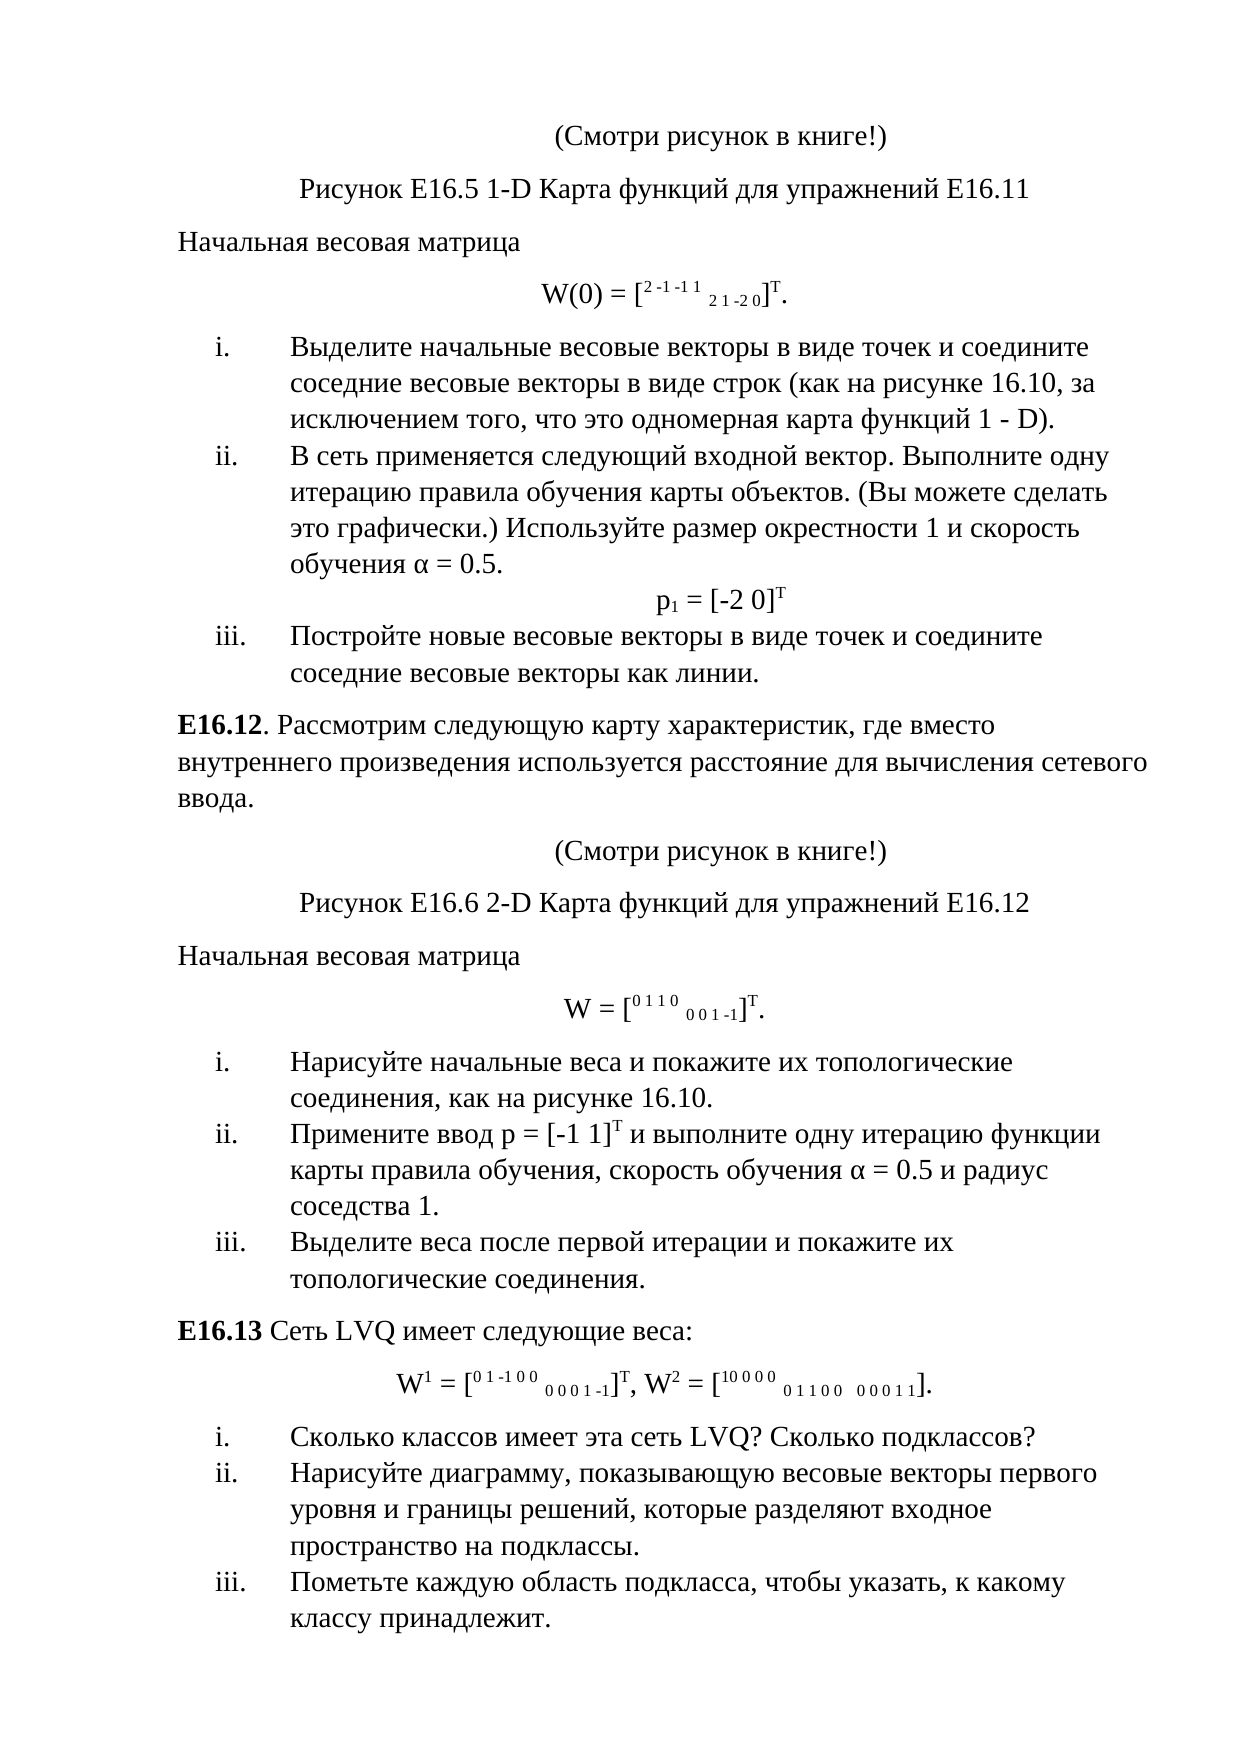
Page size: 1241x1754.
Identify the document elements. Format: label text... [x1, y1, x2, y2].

text Рисунок E16.6 2-D Карта функций для упражнений E16.12 [177, 885, 1152, 919]
text Начальная весовая матрица [177, 224, 1152, 257]
text E16.12. Рассмотрим следующую карту характеристик, где вместо внутреннего произведения используется расстояние для вычисления сетевого ввода. [177, 707, 1152, 813]
list (Смотри рисунок в книге!) [290, 118, 1152, 152]
list Сколько классов имеет эта сеть LVQ? Сколько подклассов? [215, 1419, 1152, 1453]
list В сеть применяется следующий входной вектор. Выполните одну итерацию правила обучения карты объектов. (Вы можете сделать это графически.) Используйте размер окрестности 1 и скорость обучения α = 0.5. [215, 438, 1152, 580]
list Выделите начальные весовые векторы в виде точек и соедините соседние весовые векторы в виде строк (как на рисунке 16.10, за исключением того, что это одномерная карта функций 1 - D). [215, 329, 1152, 435]
text W = [0 1 1 0 0 0 1 -1]T. [177, 991, 1152, 1024]
text Начальная весовая матрица [177, 938, 1152, 972]
list Нарисуйте диаграмму, показывающую весовые векторы первого уровня и границы решений, которые разделяют входное пространство на подклассы. [215, 1455, 1152, 1561]
list Выделите веса после первой итерации и покажите их топологические соединения. [215, 1224, 1152, 1294]
list (Смотри рисунок в книге!) [290, 833, 1152, 866]
text E16.13 Сеть LVQ имеет следующие веса: [177, 1313, 1152, 1347]
text Рисунок E16.5 1-D Карта функций для упражнений E16.11 [177, 171, 1152, 204]
text W1 = [0 1 -1 0 0 0 0 0 1 -1]T, W2 = [10 0 0 0 0 1 1 0 0 0 0 0 1 1]. [177, 1366, 1152, 1400]
list Постройте новые весовые векторы в виде точек и соедините соседние весовые векторы как линии. [215, 618, 1152, 688]
list Нарисуйте начальные веса и покажите их топологические соединения, как на рисунке 16.10. [215, 1044, 1152, 1113]
list Примените ввод p = [-1 1]T и выполните одну итерацию функции карты правила обучения, скорость обучения α = 0.5 и радиус соседства 1. [215, 1116, 1152, 1222]
list p1 = [-2 0]T [290, 582, 1152, 616]
text W(0) = [2 -1 -1 1 2 1 -2 0]T. [177, 277, 1152, 310]
list Пометьте каждую область подкласса, чтобы указать, к какому классу принадлежит. [215, 1564, 1152, 1633]
